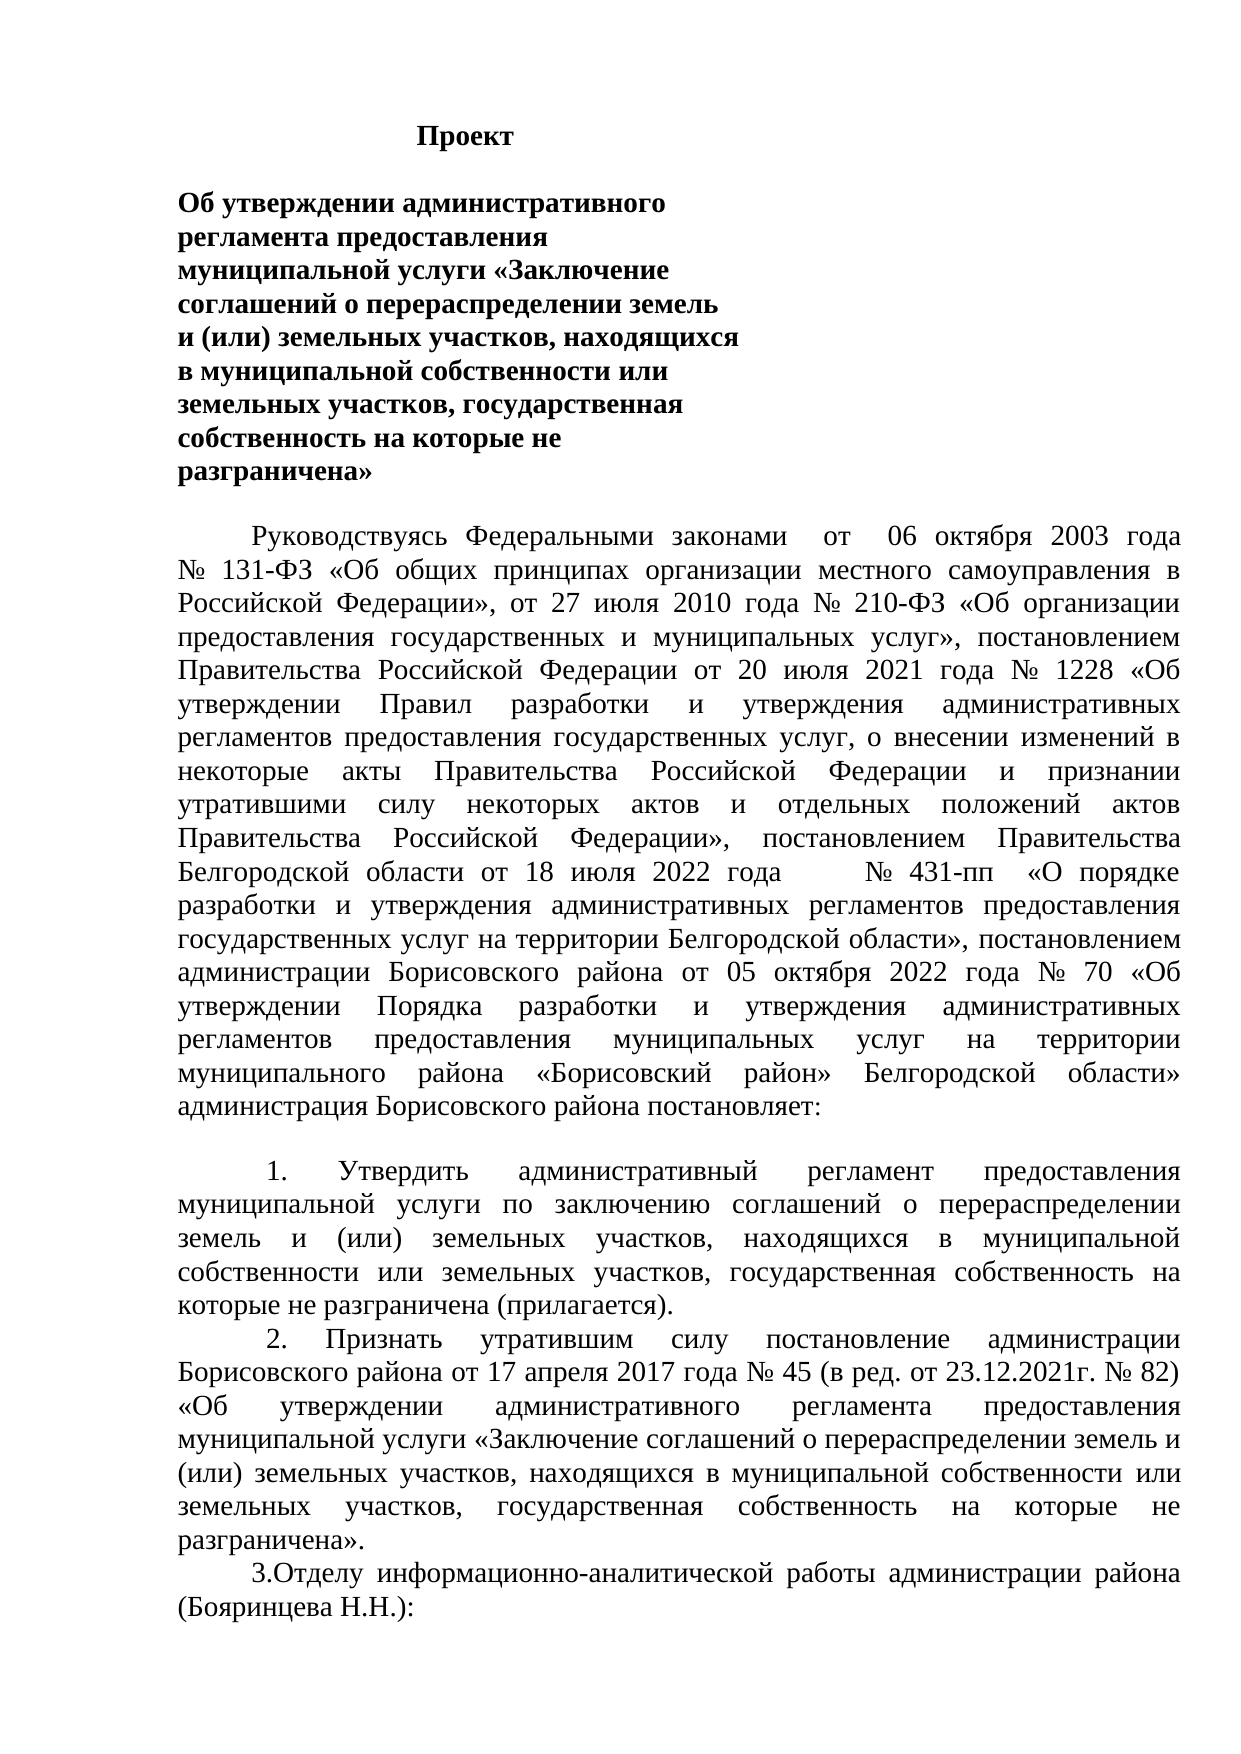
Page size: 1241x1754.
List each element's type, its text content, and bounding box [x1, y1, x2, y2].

title 2. Признать утратившим силу постановление администрации Борисовского района от 17 апреля 2017 года № 45 (в ред. от 23.12.2021г. № 82) «Об утверждении административного регламента предоставления муниципальной услуги «Заключение соглашений о перераспределении земель и (или) земельных участков, находящихся в муниципальной собственности или земельных участков, государственная собственность на которые не разграничена». [177, 1321, 1181, 1556]
title и (или) земельных участков, находящихся в муниципальной собственности или земельных участков, государственная собственность на которые не разграничена» [177, 319, 753, 487]
text 1. Утвердить административный регламент предоставления муниципальной услуги по заключению соглашений о перераспределении земель и (или) земельных участков, находящихся в муниципальной собственности или земельных участков, государственная собственность на которые не разграничена (прилагается). [177, 1153, 1181, 1321]
title Проект [177, 118, 753, 152]
text 3.Отделу информационно-аналитической работы администрации района (Бояринцева Н.Н.): [177, 1556, 1181, 1623]
title Об утверждении административного регламента предоставления муниципальной услуги «Заключение соглашений о перераспределении земель [177, 185, 753, 319]
text Руководствуясь Федеральными законами от 06 октября 2003 года № 131-ФЗ «Об общих принципах организации местного самоуправления в Российской Федерации», от 27 июля 2010 года № 210-ФЗ «Об организации предоставления государственных и муниципальных услуг», постановлением Правительства Российской Федерации от 20 июля 2021 года № 1228 «Об утверждении Правил разработки и утверждения административных регламентов предоставления государственных услуг, о внесении изменений в некоторые акты Правительства Российской Федерации и признании утратившими силу некоторых актов и отдельных положений актов Правительства Российской Федерации», постановлением Правительства Белгородской области от 18 июля 2022 года № 431-пп «О порядке разработки и утверждения административных регламентов предоставления государственных услуг на территории Белгородской области», постановлением администрации Борисовского района от 05 октября 2022 года № 70 «Об утверждении Порядка разработки и утверждения административных регламентов предоставления муниципальных услуг на территории муниципального района «Борисовский район» Белгородской области» администрация Борисовского района постановляет: [177, 518, 1181, 1122]
